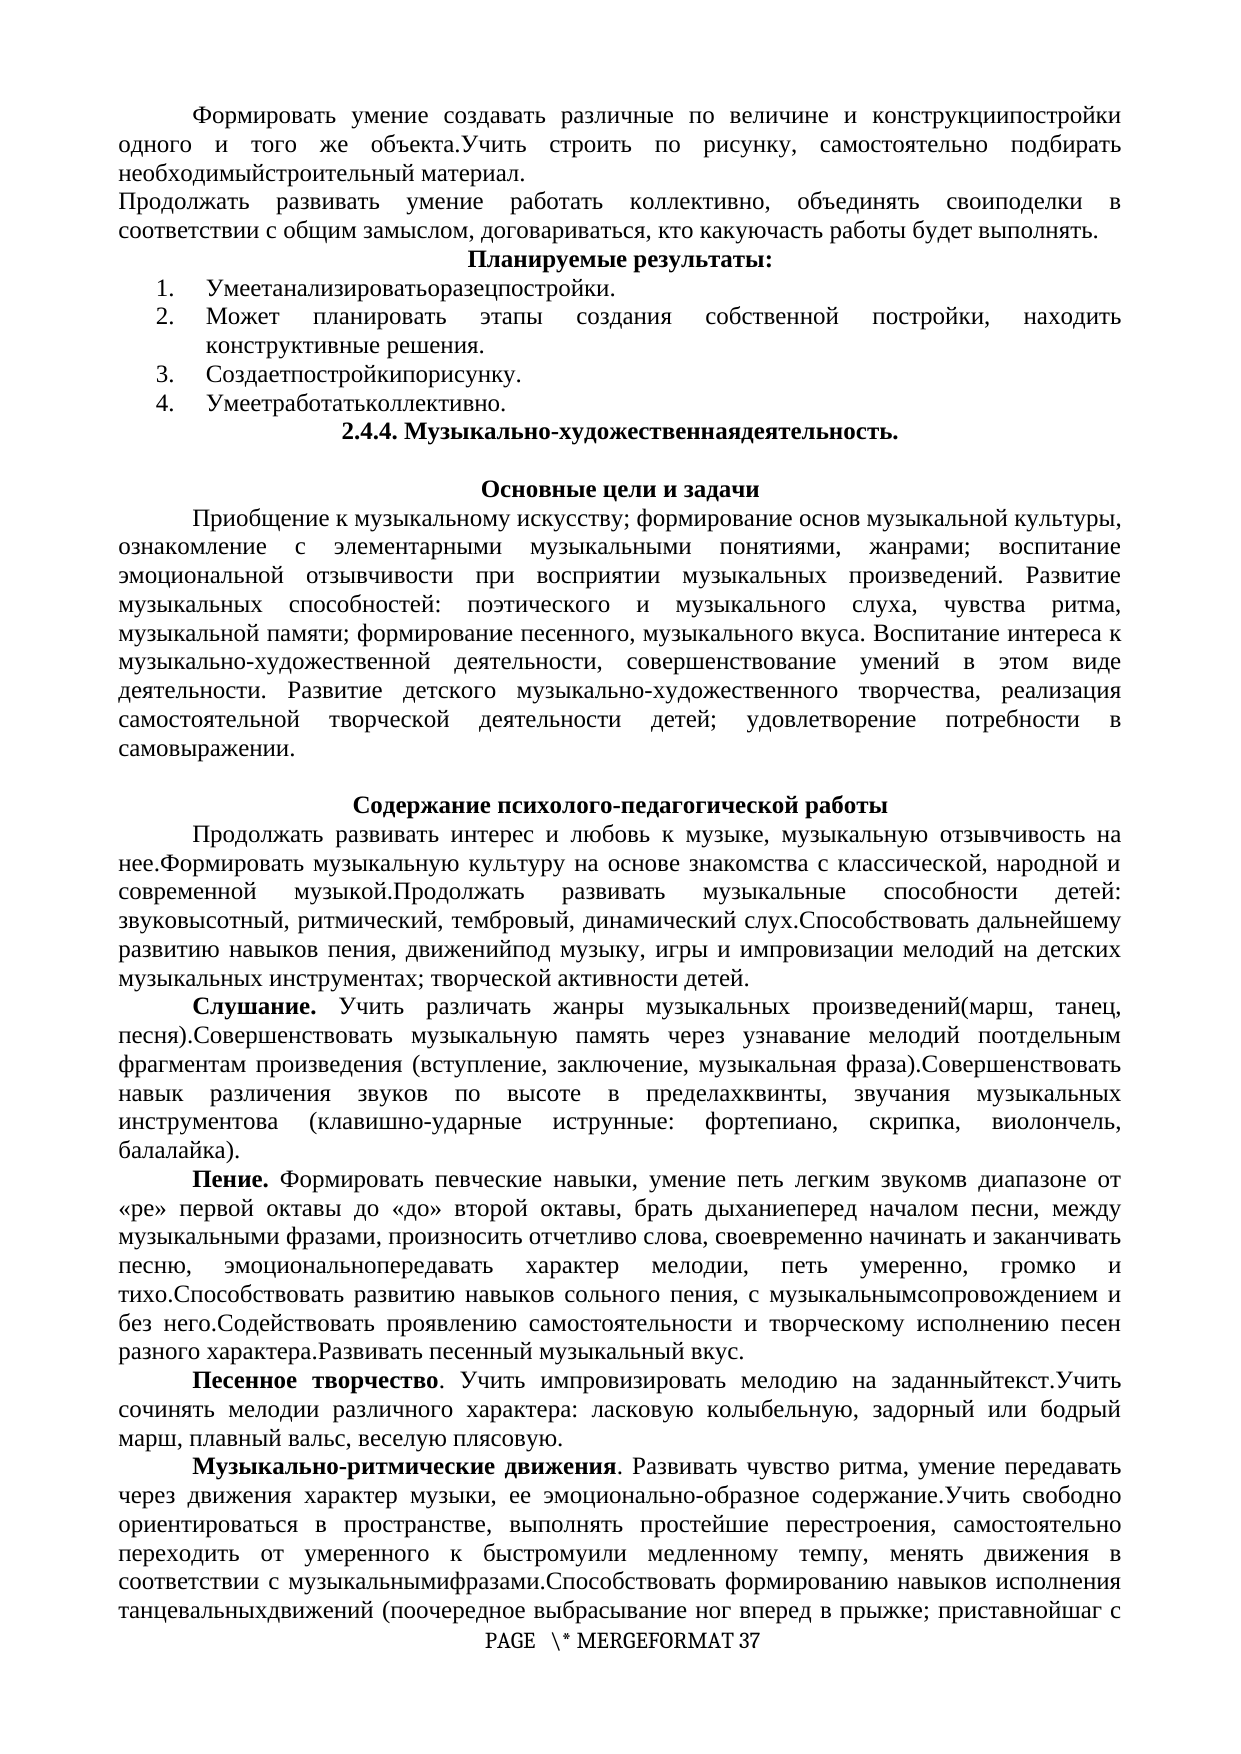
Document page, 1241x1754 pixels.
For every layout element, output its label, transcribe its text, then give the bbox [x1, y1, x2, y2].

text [118, 1451, 1122, 1624]
text Песенное творчество. Учить импровизировать мелодию на заданныйтекст.Учить сочинять мелодии различного характера: ласковую колыбельную, задорный или бодрый марш, плавный вальс, веселую плясовую. [118, 1365, 1122, 1451]
text Слушание. Учить различать жанры музыкальных произведений(марш, танец, песня).Совершенствовать музыкальную память через узнавание мелодий поотдельным фрагментам произведения (вступление, заключение, музыкальная фраза).Совершенствовать навык различения звуков по высоте в пределахквинты, звучания музыкальных инструментова (клавишно-ударные иструнные: фортепиано, скрипка, виолончель, балалайка). [118, 991, 1122, 1164]
list Создаетпостройкипорисунку. [156, 359, 1122, 388]
text Формировать умение создавать различные по величине и конструкциипостройки одного и того же объекта.Учить строить по рисунку, самостоятельно подбирать необходимыйстроительный материал. [118, 100, 1122, 186]
text 2.4.4. Музыкально-художественнаядеятельность. [118, 416, 1122, 445]
text Планируемые результаты: [118, 244, 1122, 273]
text Содержание психолого-педагогической работы [118, 790, 1122, 819]
text Продолжать развивать интерес и любовь к музыке, музыкальную отзывчивость на нее.Формировать музыкальную культуру на основе знакомства с классической, народной и современной музыкой.Продолжать развивать музыкальные способности детей: звуковысотный, ритмический, тембровый, динамический слух.Способствовать дальнейшему развитию навыков пения, движенийпод музыку, игры и импровизации мелодий на детских музыкальных инструментах; творческой активности детей. [118, 819, 1122, 991]
list Может планировать этапы создания собственной постройки, находить конструктивные решения. [156, 301, 1122, 359]
text Основные цели и задачи [118, 474, 1122, 503]
text Приобщение к музыкальному искусству; формирование основ музыкальной культуры, ознакомление с элементарными музыкальными понятиями, жанрами; воспитание эмоциональной отзывчивости при восприятии музыкальных произведений. Развитие музыкальных способностей: поэтического и музыкального слуха, чувства ритма, музыкальной памяти; формирование песенного, музыкального вкуса. Воспитание интереса к музыкально-художественной деятельности, совершенствование умений в этом виде деятельности. Развитие детского музыкально-художественного творчества, реализация самостоятельной творческой деятельности детей; удовлетворение потребности в самовыражении. [118, 503, 1122, 761]
list Умеетработатьколлективно. [156, 388, 1122, 416]
list Умеетанализироватьоразецпостройки. [156, 273, 1122, 301]
text Продолжать развивать умение работать коллективно, объединять своиподелки в соответствии с общим замыслом, договариваться, кто какуючасть работы будет выполнять. [118, 186, 1122, 244]
text Пение. Формировать певческие навыки, умение петь легким звукомв диапазоне от «ре» первой октавы до «до» второй октавы, брать дыханиеперед началом песни, между музыкальными фразами, произносить отчетливо слова, своевременно начинать и заканчивать песню, эмоциональнопередавать характер мелодии, петь умеренно, громко и тихо.Способствовать развитию навыков сольного пения, с музыкальнымсопровождением и без него.Содействовать проявлению самостоятельности и творческому исполнению песен разного характера.Развивать песенный музыкальный вкус. [118, 1164, 1122, 1365]
